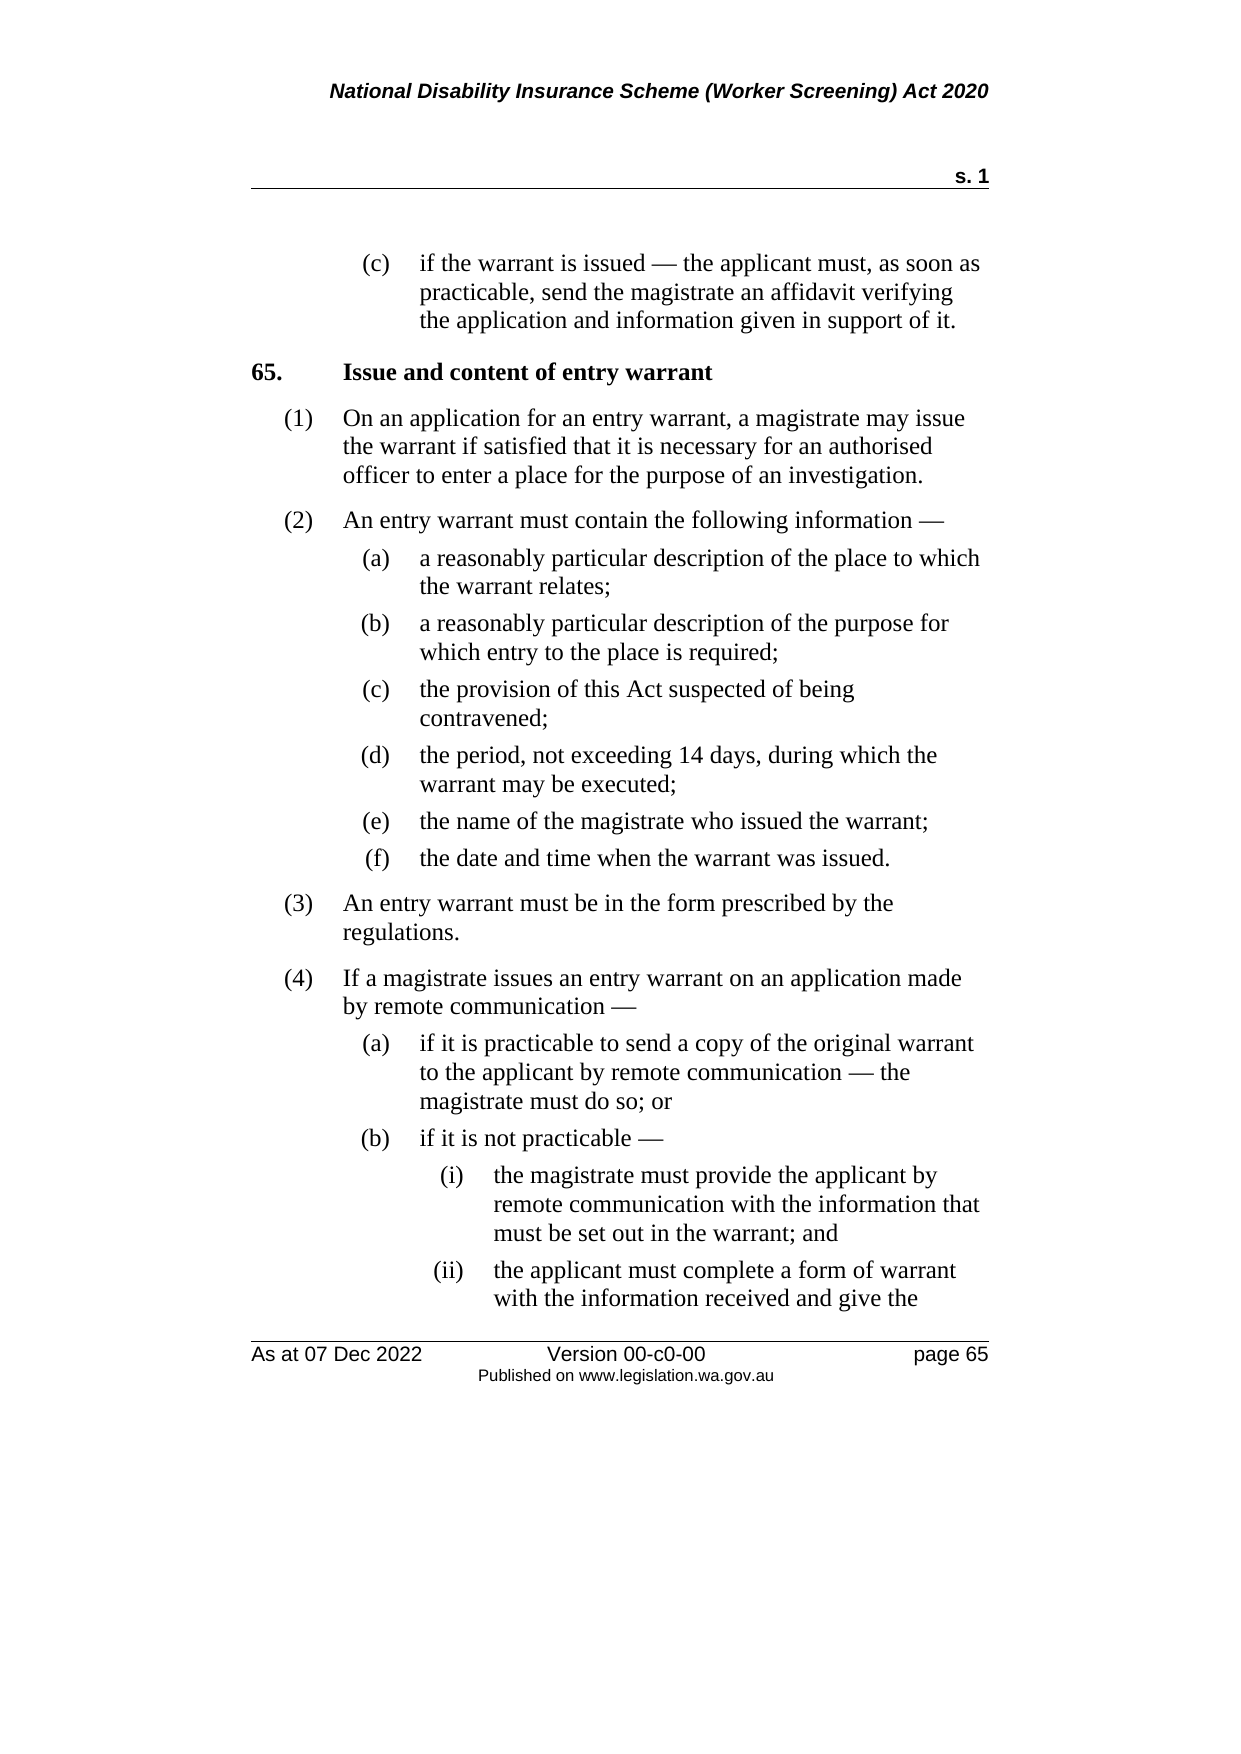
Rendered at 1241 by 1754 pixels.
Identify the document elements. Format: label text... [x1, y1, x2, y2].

text (c) the provision of this Act suspected of being contravened; [251, 674, 989, 732]
text (a) if it is practicable to send a copy of the original warrant to the applicant by remote communication — the magistrate must do so; or [251, 1028, 989, 1115]
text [251, 1255, 989, 1312]
text (a) a reasonably particular description of the place to which the warrant relates; [251, 543, 989, 600]
text (d) the period, not exceeding 14 days, during which the warrant may be executed; [251, 740, 989, 798]
text (f) the date and time when the warrant was issued. [251, 843, 989, 872]
text (3) An entry warrant must be in the form prescribed by the regulations. [251, 888, 989, 946]
text (2) An entry warrant must contain the following information — [251, 506, 989, 534]
text (b) a reasonably particular description of the purpose for which entry to the place is required; [251, 608, 989, 666]
text (1) On an application for an entry warrant, a magistrate may issue the warrant if satisfied that it is necessary for an authorised officer to enter a place for the purpose of an investigation. [251, 403, 989, 489]
text (i) the magistrate must provide the applicant by remote communication with the information that must be set out in the warrant; and [251, 1160, 989, 1246]
subtitle 65. Issue and content of entry warrant [251, 357, 989, 386]
text (b) if it is not practicable — [251, 1123, 989, 1152]
text (4) If a magistrate issues an entry warrant on an application made by remote communication — [251, 963, 989, 1020]
text (c) if the warrant is issued — the applicant must, as soon as practicable, send the magistrate an affidavit verifying the application and information given in support of it. [251, 248, 989, 334]
text (e) the name of the magistrate who issued the warrant; [251, 806, 989, 835]
